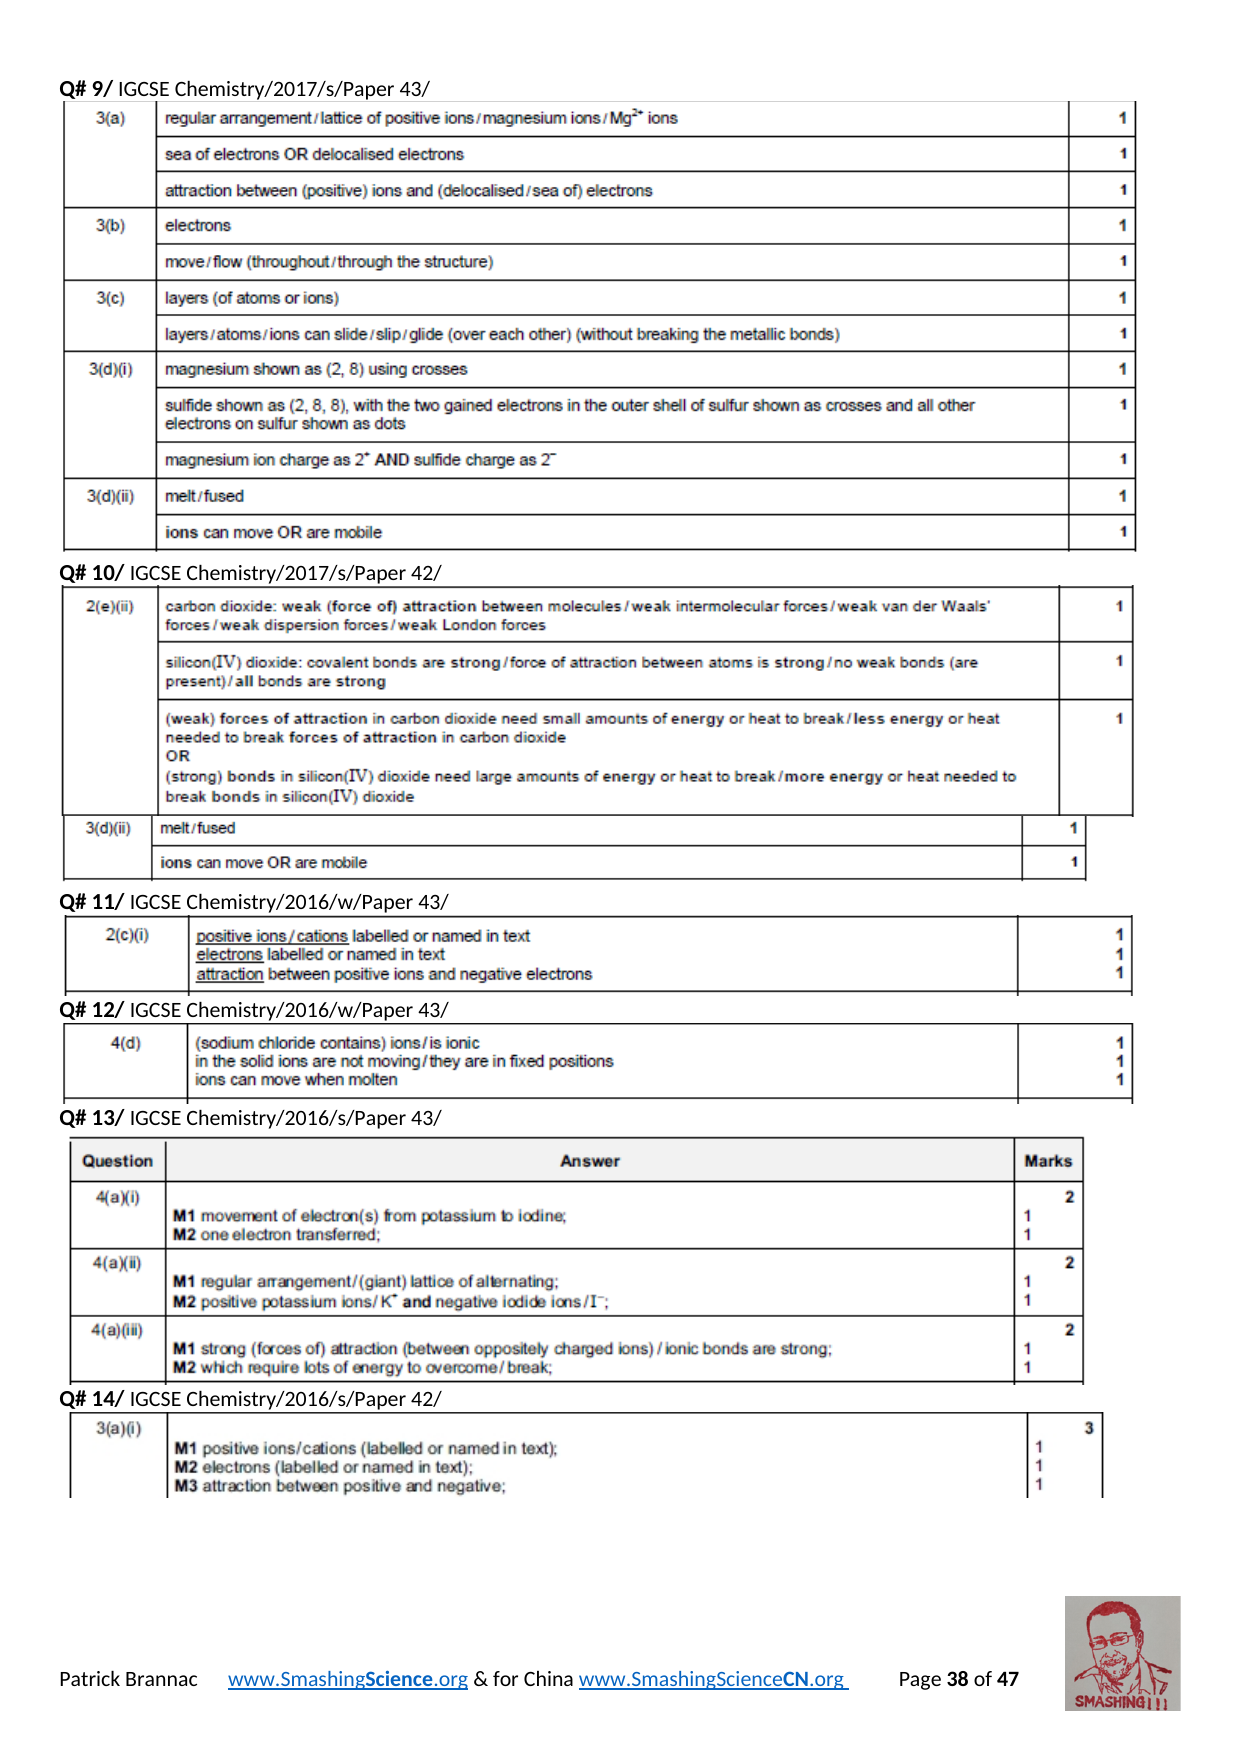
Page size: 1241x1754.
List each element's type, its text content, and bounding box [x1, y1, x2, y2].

picture [1065, 1596, 1181, 1711]
text Q# 10/ IGCSE Chemistry/2017/s/Paper 42/ [59, 558, 1090, 585]
picture [59, 915, 1139, 996]
picture [59, 585, 1137, 887]
text Q# 14/ IGCSE Chemistry/2016/s/Paper 42/ [59, 1385, 1090, 1412]
text Q# 11/ IGCSE Chemistry/2016/w/Paper 43/ [59, 887, 1090, 915]
picture [59, 101, 1141, 558]
picture [59, 1023, 1141, 1104]
text Q# 9/ IGCSE Chemistry/2017/s/Paper 43/ [59, 74, 1090, 101]
text Q# 13/ IGCSE Chemistry/2016/s/Paper 43/ [59, 1104, 1090, 1131]
picture [59, 1131, 1092, 1385]
text Q# 12/ IGCSE Chemistry/2016/w/Paper 43/ [59, 996, 1090, 1023]
picture [59, 1412, 1113, 1498]
